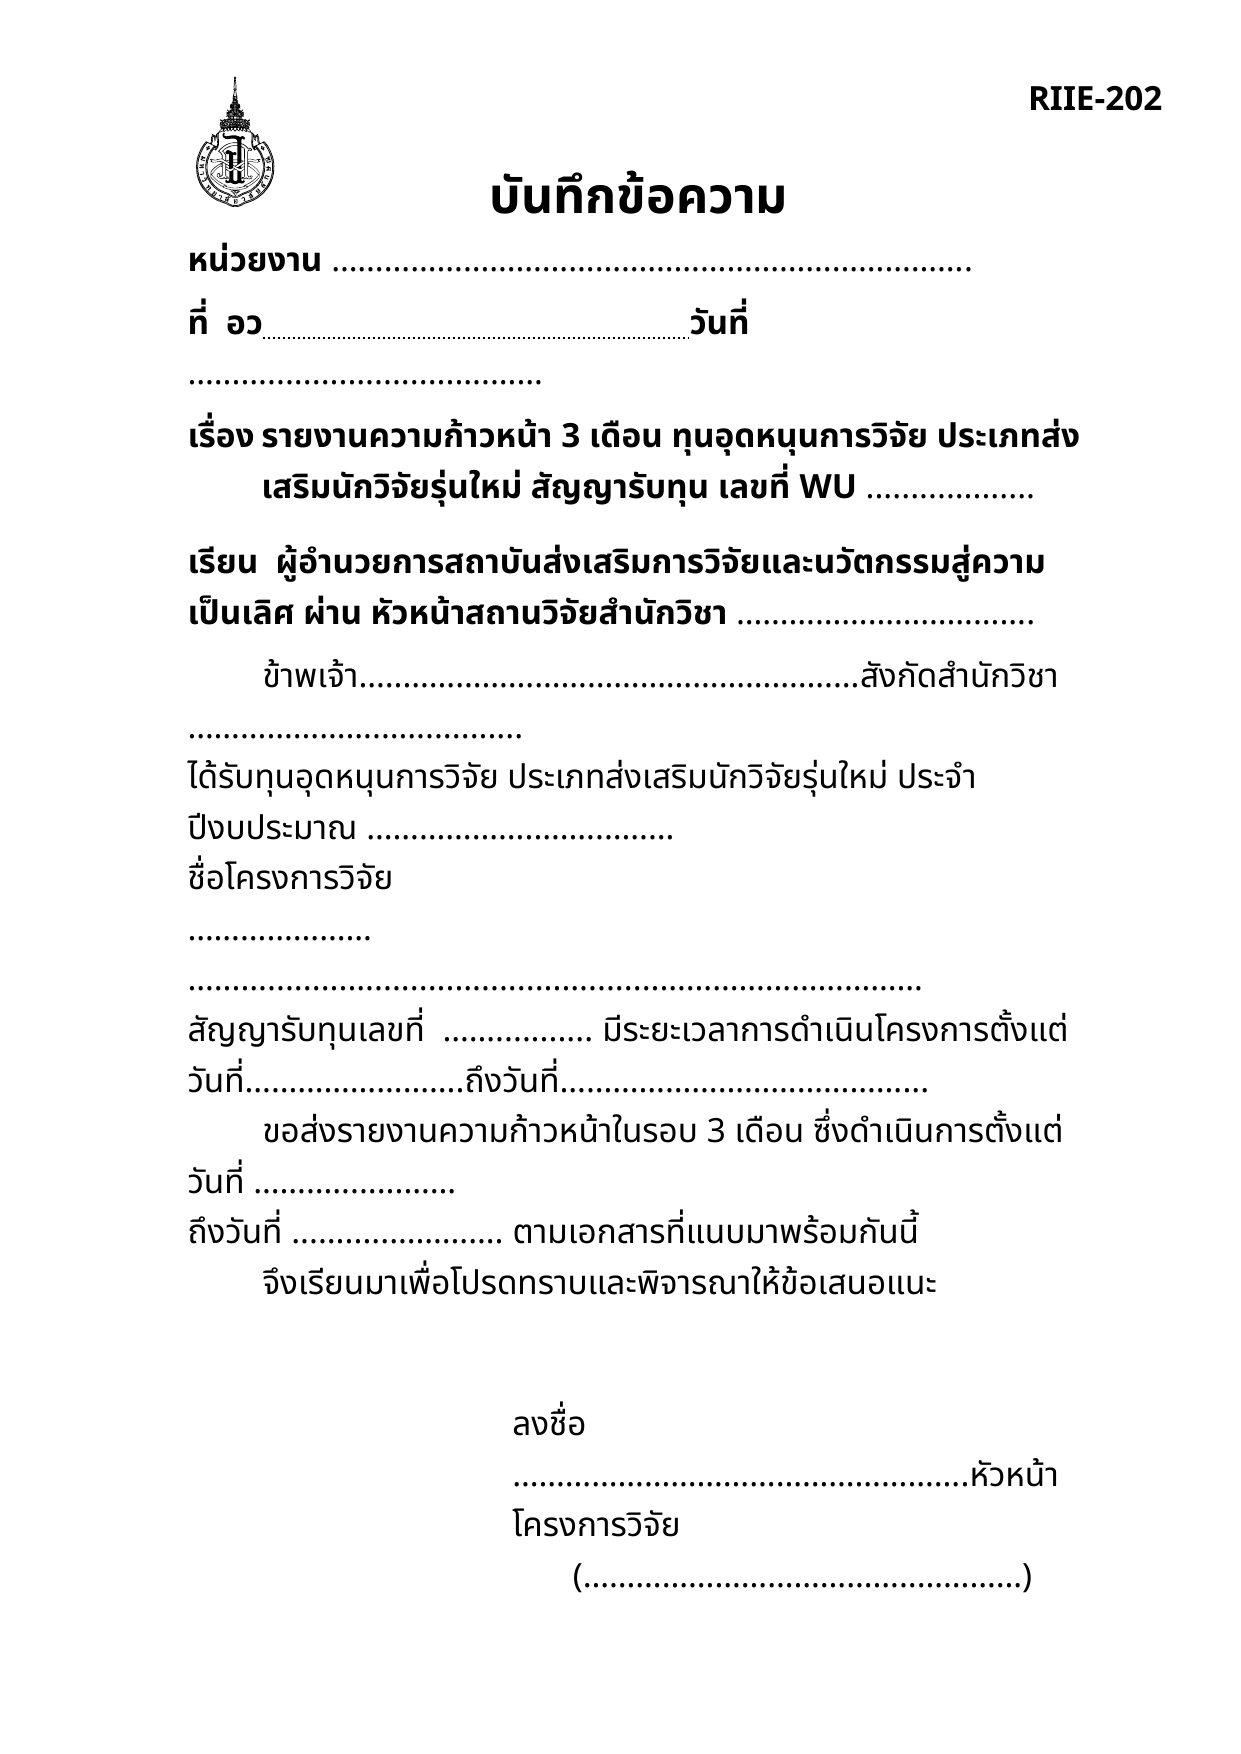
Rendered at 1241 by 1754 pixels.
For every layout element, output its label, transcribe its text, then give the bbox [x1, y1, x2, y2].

text จึงเรียนมาเพื่อโปรดทราบและพิจารณาให้ข้อเสนอแนะ [187, 1259, 1090, 1309]
text เรื่อง รายงานความก้าวหน้า 3 เดือน ทุนอุดหนุนการวิจัย ประเภทส่งเสริมนักวิจัยรุ่นใหม่ สัญญารับทุน เลขที่ WU ................... [187, 412, 1090, 513]
subtitle เรียน ผู้อำนวยการสถาบันส่งเสริมการวิจัยและนวัตกรรมสู่ความเป็นเลิศ ผ่าน หัวหน้าสถานวิจัยสำนักวิชา ……………………………. [187, 538, 1090, 639]
text ได้รับทุนอุดหนุนการวิจัย ประเภทส่งเสริมนักวิจัยรุ่นใหม่ ประจำปีงบประมาณ ………………..……..….… [187, 753, 1090, 854]
text ข้าพเจ้า…..………………………………………….…สังกัดสำนักวิชา ………………….…............. [187, 652, 1090, 753]
text ที่ อว วันที่ …...............................…… [187, 299, 1090, 400]
text บันทึกข้อความ [187, 160, 1090, 236]
text สัญญารับทุนเลขที่ ……........... มีระยะเวลาการดำเนินโครงการตั้งแต่วันที่…………………….ถึงวันที่…………………………………... [187, 1006, 1090, 1107]
text ชื่อโครงการวิจัย ……………………..................................................………………………… [187, 854, 1090, 1006]
text ลงชื่อ …………………………………………….หัวหน้าโครงการวิจัย [512, 1400, 1090, 1552]
text หน่วยงาน ………………………………………………………………. [187, 236, 1090, 286]
text (………………………………..…………) [512, 1552, 1090, 1597]
text ขอส่งรายงานความก้าวหน้าในรอบ 3 เดือน ซึ่งดำเนินการตั้งแต่วันที่ ………........…… ถึงวันที่ ...........…………. ตามเอกสารที่แนบมาพร้อมกันนี้ [187, 1107, 1090, 1259]
